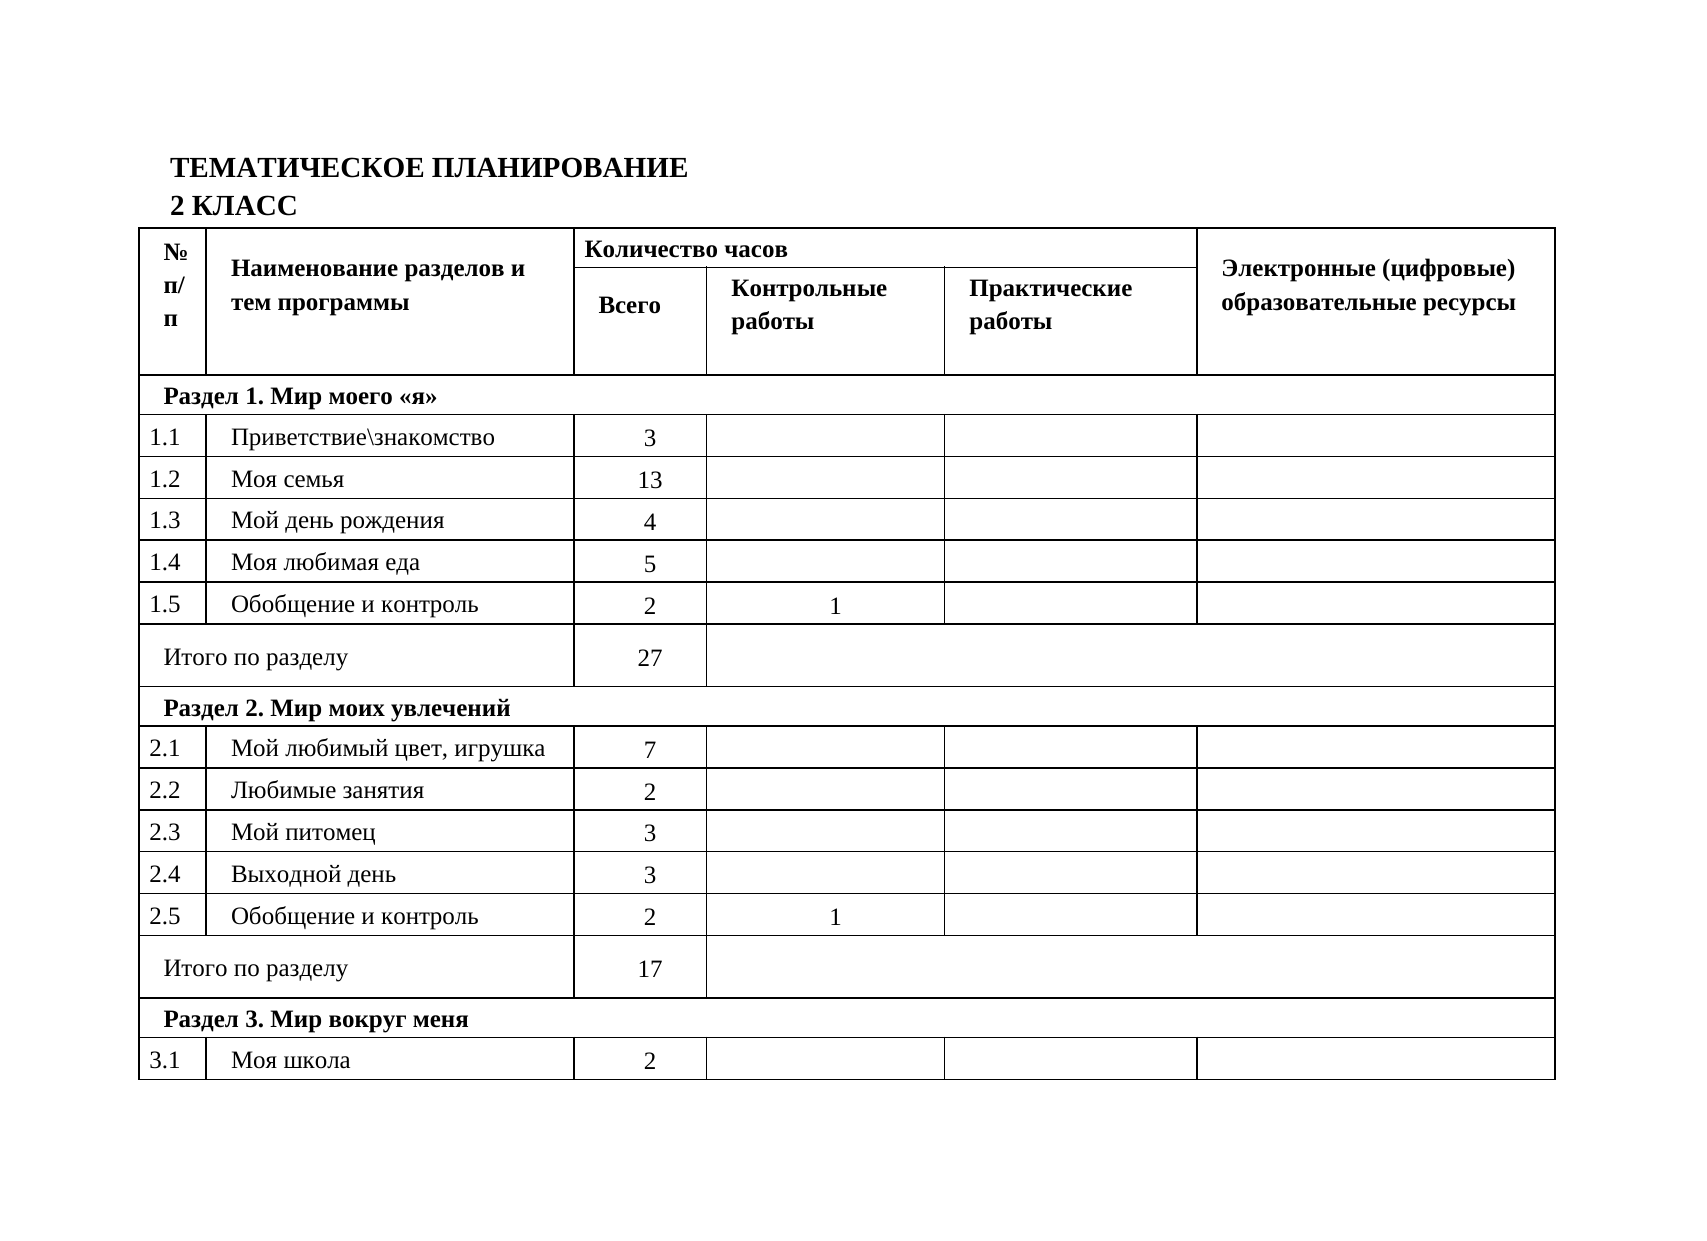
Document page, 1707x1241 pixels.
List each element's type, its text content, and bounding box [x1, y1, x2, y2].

table_cell [707, 625, 1554, 686]
table_cell [1198, 457, 1554, 497]
table_cell [945, 457, 1196, 497]
table_cell [945, 811, 1196, 851]
table_cell [707, 1038, 944, 1078]
table_cell [945, 894, 1196, 934]
table_cell [1198, 583, 1554, 623]
table_cell 2 [575, 1038, 706, 1078]
table_cell Моя школа [207, 1038, 573, 1078]
table_cell Контрольные работы [707, 268, 944, 374]
table_cell 2.1 [140, 727, 205, 767]
table_cell [945, 852, 1196, 893]
table_cell 2 [575, 769, 706, 809]
table_cell Раздел 2. Мир моих увлечений [140, 687, 1554, 725]
table_cell 5 [575, 541, 706, 581]
table_cell 7 [575, 727, 706, 767]
table_cell 1.1 [140, 415, 205, 456]
table_cell Моя семья [207, 457, 573, 497]
table_cell [945, 541, 1196, 581]
table_cell 2.3 [140, 811, 205, 851]
table_cell Выходной день [207, 852, 573, 893]
table_cell Практические работы [945, 268, 1196, 374]
table_cell 2.2 [140, 769, 205, 809]
table_cell 2.4 [140, 852, 205, 893]
table_cell Мой день рождения [207, 499, 573, 539]
text ТЕМАТИЧЕСКОЕ ПЛАНИРОВАНИЕ [162, 150, 1557, 183]
table_cell Мой питомец [207, 811, 573, 851]
table_cell [1198, 727, 1554, 767]
table_header Электронные (цифровые) образовательные ресурсы [1198, 229, 1554, 374]
table_cell [1198, 769, 1554, 809]
table_cell [707, 499, 944, 539]
table_cell 3 [575, 811, 706, 851]
table_cell Обобщение и контроль [207, 583, 573, 623]
table_cell Мой любимый цвет, игрушка [207, 727, 573, 767]
table_header № п/п [140, 229, 205, 374]
table_cell [1198, 499, 1554, 539]
table_cell Всего [575, 268, 706, 374]
table_cell [707, 727, 944, 767]
table_cell [1198, 415, 1554, 456]
table_cell 2.5 [140, 894, 205, 934]
table_cell 17 [575, 936, 706, 997]
table_cell Моя любимая еда [207, 541, 573, 581]
table_cell 4 [575, 499, 706, 539]
table_cell [945, 727, 1196, 767]
table_cell 2 [575, 583, 706, 623]
table_cell 1 [707, 583, 944, 623]
table_cell Раздел 1. Мир моего «я» [140, 376, 1554, 414]
table_cell [1198, 894, 1554, 934]
table_cell [1198, 1038, 1554, 1078]
text 2 КЛАСС [162, 188, 1557, 222]
table_cell [945, 1038, 1196, 1078]
table_cell 1.2 [140, 457, 205, 497]
table_cell Обобщение и контроль [207, 894, 573, 934]
table_cell [1198, 852, 1554, 893]
table_cell [707, 769, 944, 809]
table_cell [1198, 811, 1554, 851]
table_cell [707, 457, 944, 497]
table_cell [707, 936, 1554, 997]
table_cell 1.5 [140, 583, 205, 623]
table_cell 3 [575, 415, 706, 456]
table_cell 2 [575, 894, 706, 934]
table_cell 13 [575, 457, 706, 497]
table_header Наименование разделов и тем программы [207, 229, 573, 374]
table_cell Приветствие\знакомство [207, 415, 573, 456]
table_cell Итого по разделу [140, 936, 573, 997]
table_cell [707, 852, 944, 893]
table_cell Любимые занятия [207, 769, 573, 809]
table_cell Раздел 3. Мир вокруг меня [140, 999, 1554, 1037]
table_cell [707, 541, 944, 581]
table_cell 3 [575, 852, 706, 893]
table_cell [945, 499, 1196, 539]
table_cell [945, 769, 1196, 809]
table_cell Итого по разделу [140, 625, 573, 686]
table_cell [1198, 541, 1554, 581]
table_cell 3.1 [140, 1038, 205, 1078]
table_cell 1.3 [140, 499, 205, 539]
table_cell 1.4 [140, 541, 205, 581]
table_cell [707, 811, 944, 851]
table_cell [945, 415, 1196, 456]
table_cell [945, 583, 1196, 623]
table_cell [707, 415, 944, 456]
table_header Количество часов [575, 229, 1196, 266]
table_cell 1 [707, 894, 944, 934]
table_cell 27 [575, 625, 706, 686]
